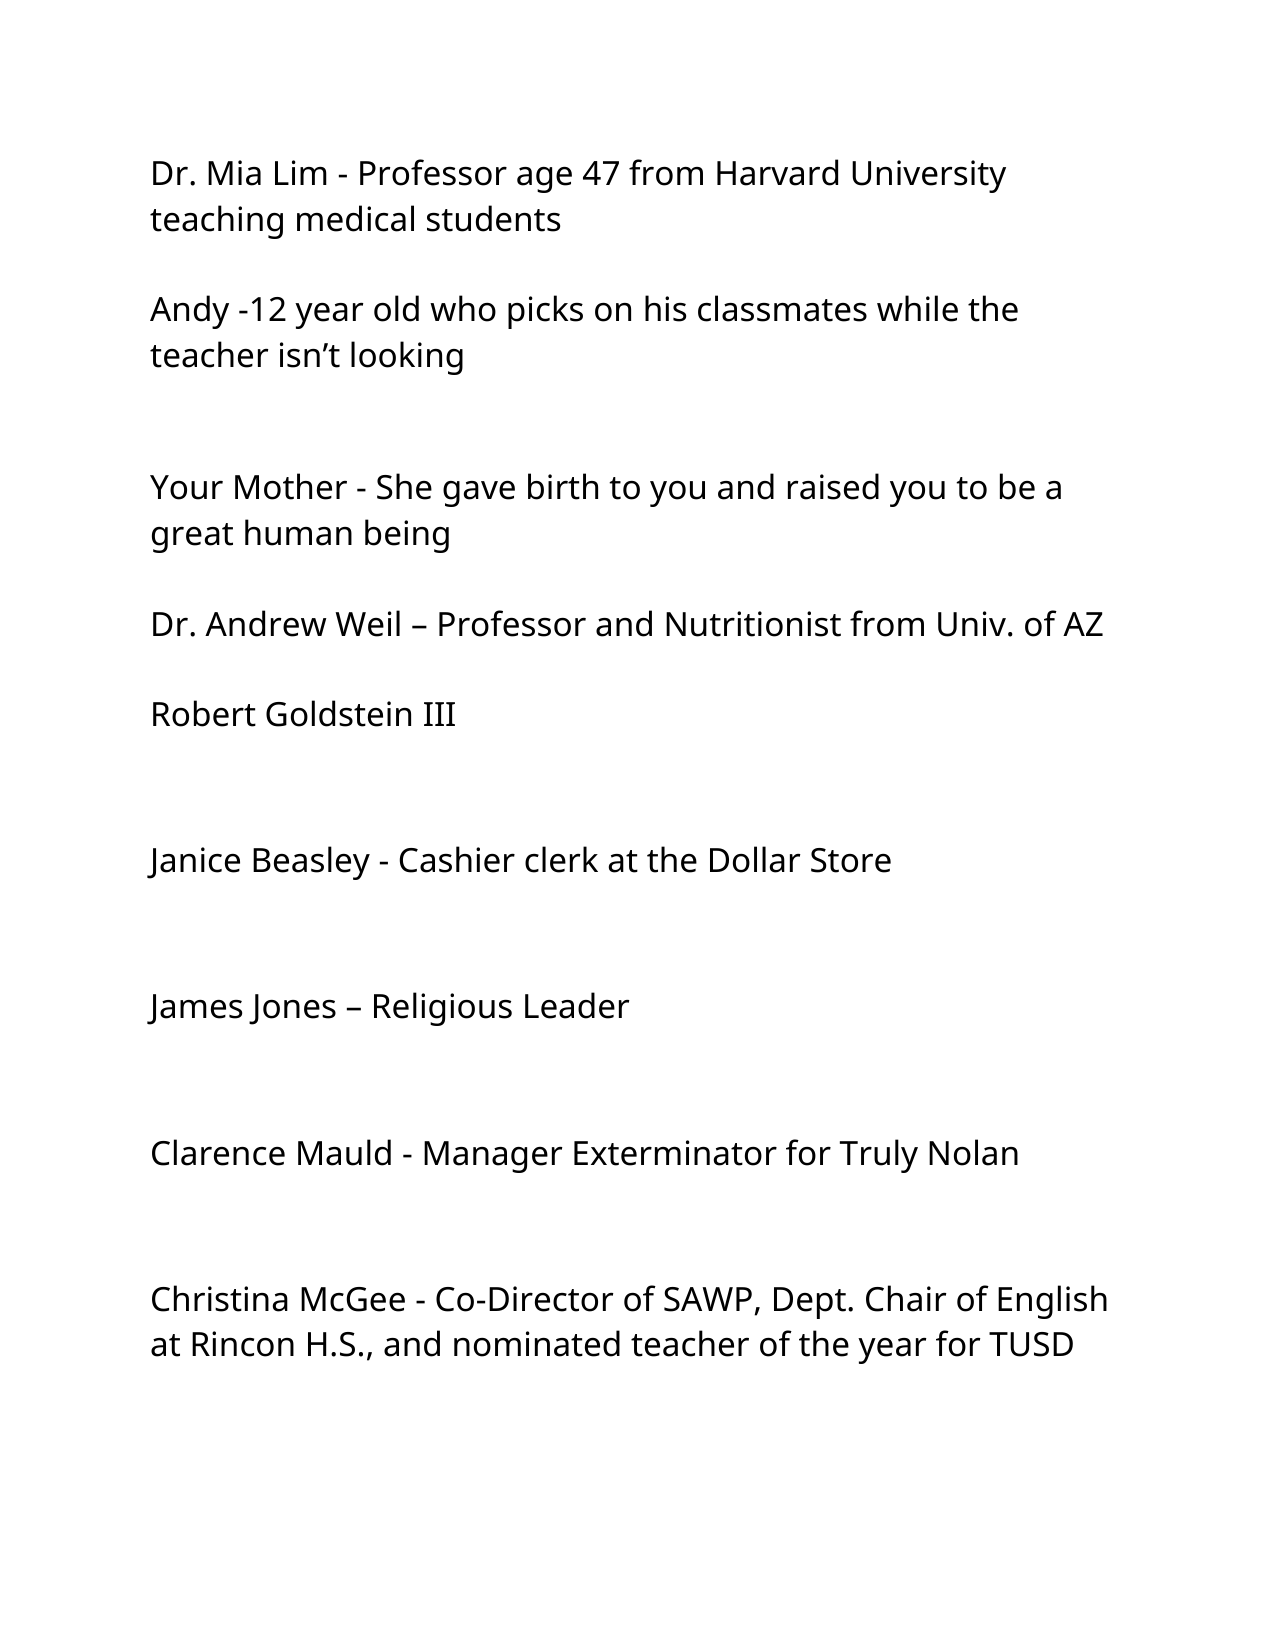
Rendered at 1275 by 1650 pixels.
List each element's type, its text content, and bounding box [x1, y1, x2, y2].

text James Jones – Religious Leader [150, 983, 1125, 1029]
text Janice Beasley - Cashier clerk at the Dollar Store [150, 837, 1125, 883]
text Dr. Andrew Weil – Professor and Nutritionist from Univ. of AZ [150, 600, 1125, 646]
text Clarence Mauld - Manager Exterminator for Truly Nolan [150, 1129, 1125, 1175]
text Your Mother - She gave birth to you and raised you to be a great human being [150, 464, 1125, 555]
text Christina McGee - Co-Director of SAWP, Dept. Chair of English at Rincon H.S., and nominated teacher of the year for TUSD [150, 1275, 1125, 1366]
text Robert Goldstein III [150, 691, 1125, 737]
text Andy -12 year old who picks on his classmates while the teacher isn’t looking [150, 286, 1125, 377]
text Dr. Mia Lim - Professor age 47 from Harvard University teaching medical students [150, 150, 1125, 241]
